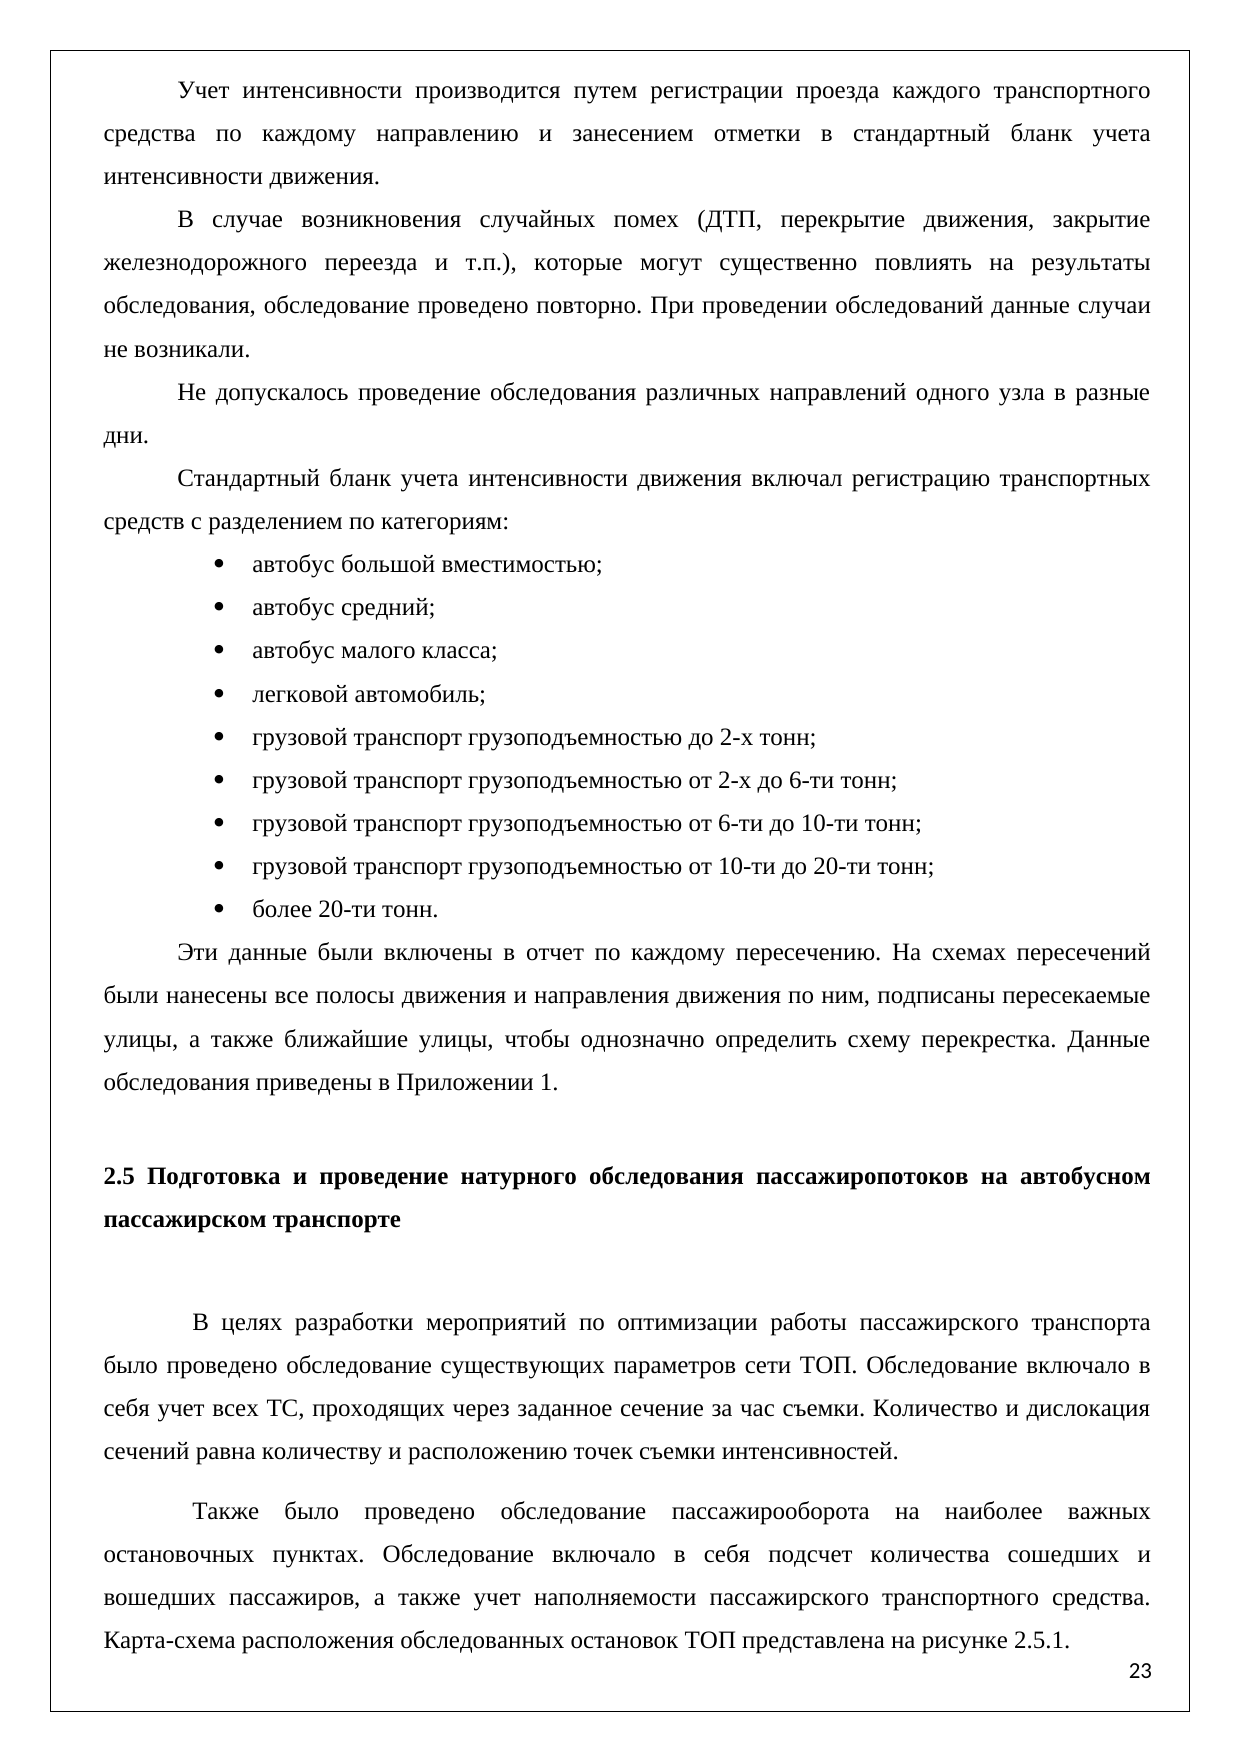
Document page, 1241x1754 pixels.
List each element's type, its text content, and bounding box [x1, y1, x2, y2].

list грузовой транспорт грузоподъемностью от 10-ти до 20-ти тонн; [214, 851, 1152, 880]
list автобус большой вместимостью; [214, 549, 1152, 578]
text Не допускалось проведение обследования различных направлений одного узла в разные дни. [103, 377, 1152, 449]
text Учет интенсивности производится путем регистрации проезда каждого транспортного средства по каждому направлению и занесением отметки в стандартный бланк учета интенсивности движения. [103, 75, 1152, 190]
text В целях разработки мероприятий по оптимизации работы пассажирского транспорта было проведено обследование существующих параметров сети ТОП. Обследование включало в себя учет всех ТС, проходящих через заданное сечение за час съемки. Количество и дислокация сечений равна количеству и расположению точек съемки интенсивностей. [103, 1307, 1152, 1465]
list грузовой транспорт грузоподъемностью от 2-х до 6-ти тонн; [214, 765, 1152, 794]
list автобус малого класса; [214, 636, 1152, 664]
text Эти данные были включены в отчет по каждому пересечению. На схемах пересечений были нанесены все полосы движения и направления движения по ним, подписаны пересекаемые улицы, а также ближайшие улицы, чтобы однозначно определить схему перекрестка. Данные обследования приведены в Приложении 1. [103, 937, 1152, 1096]
list грузовой транспорт грузоподъемностью от 6-ти до 10-ти тонн; [214, 808, 1152, 837]
list легковой автомобиль; [214, 679, 1152, 707]
text Также было проведено обследование пассажирооборота на наиболее важных остановочных пунктах. Обследование включало в себя подсчет количества сошедших и вошедших пассажиров, а также учет наполняемости пассажирского транспортного средства. Карта-схема расположения обследованных остановок ТОП представлена на рисунке 2.5.1. [103, 1496, 1152, 1654]
subtitle 2.5 Подготовка и проведение натурного обследования пассажиропотоков на автобусном пассажирском транспорте [103, 1161, 1152, 1233]
list более 20-ти тонн. [214, 894, 1152, 923]
text В случае возникновения случайных помех (ДТП, перекрытие движения, закрытие железнодорожного переезда и т.п.), которые могут существенно повлиять на результаты обследования, обследование проведено повторно. При проведении обследований данные случаи не возникали. [103, 204, 1152, 362]
list автобус средний; [214, 592, 1152, 621]
list грузовой транспорт грузоподъемностью до 2-х тонн; [214, 722, 1152, 751]
text Стандартный бланк учета интенсивности движения включал регистрацию транспортных средств с разделением по категориям: [103, 463, 1152, 535]
